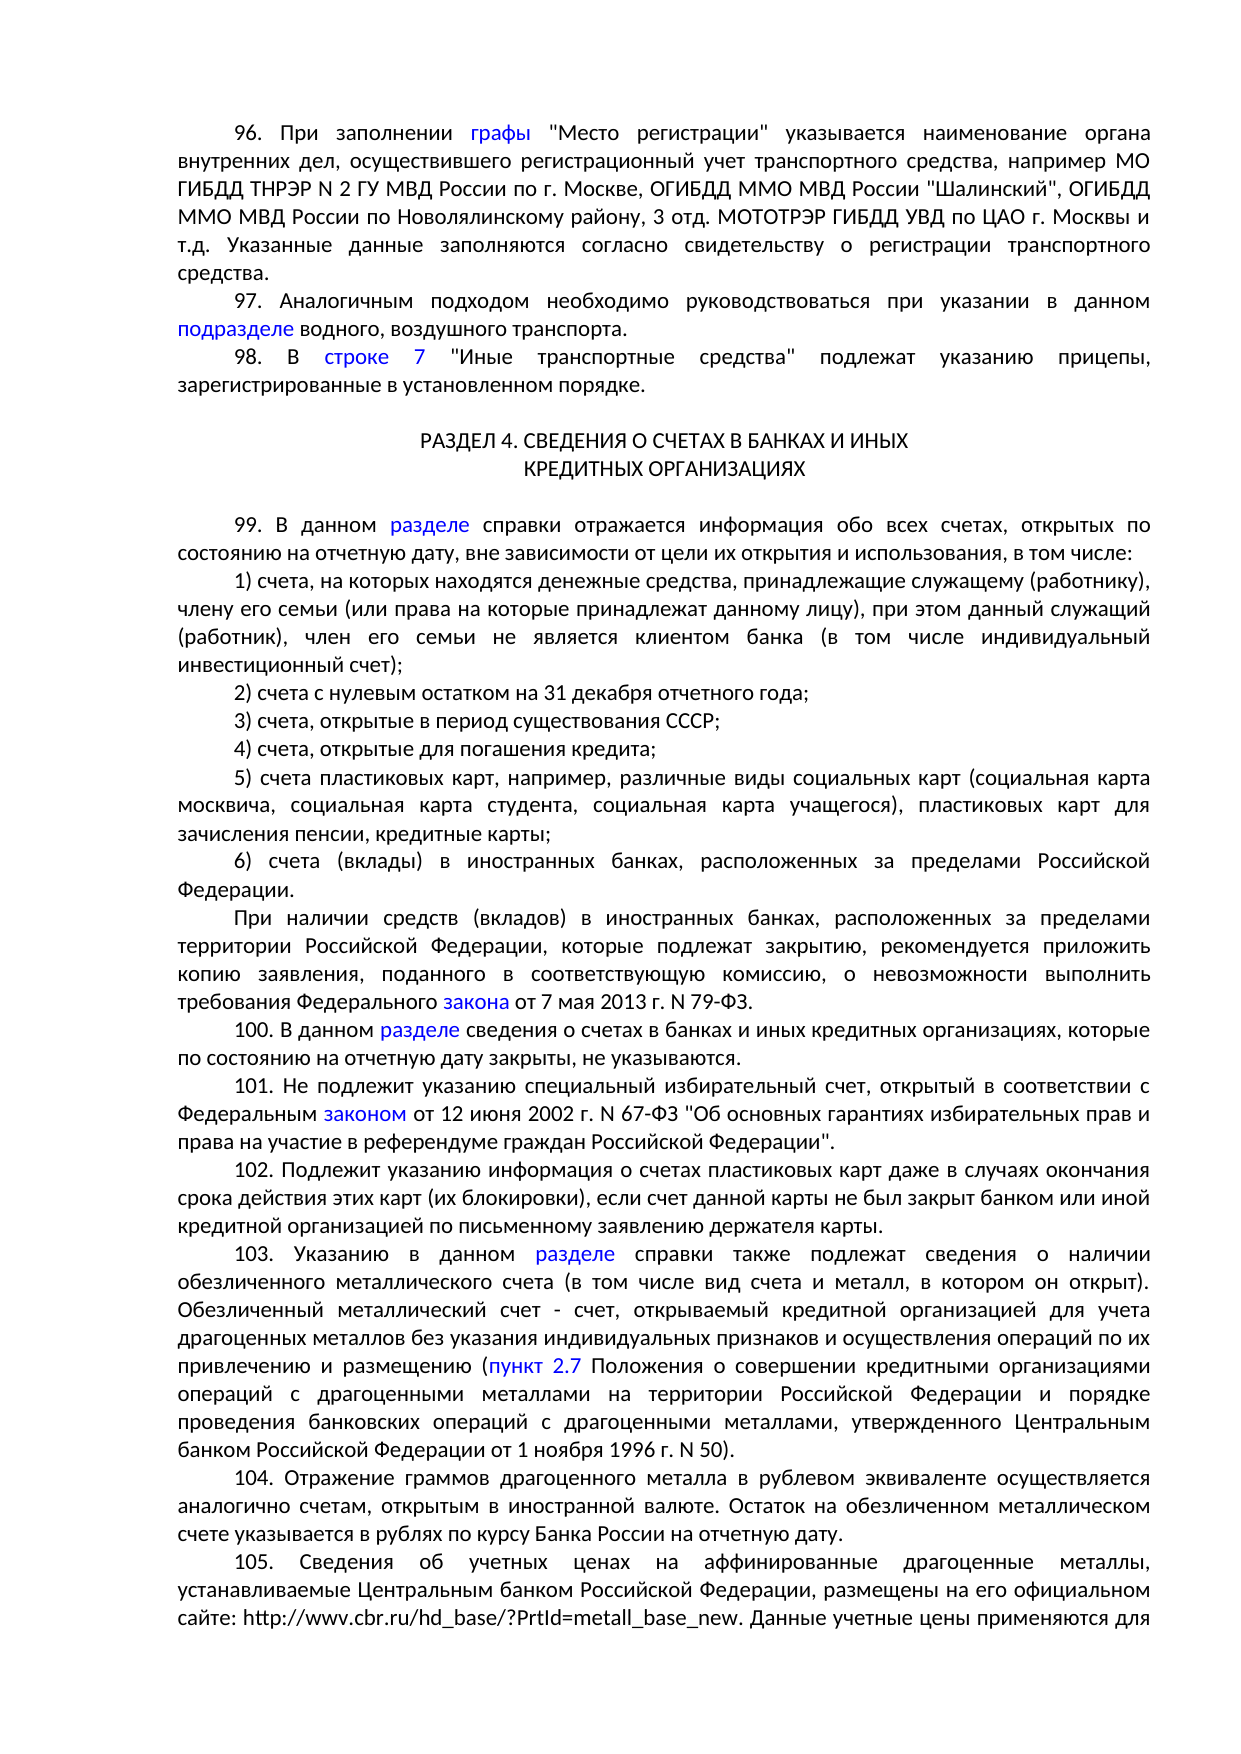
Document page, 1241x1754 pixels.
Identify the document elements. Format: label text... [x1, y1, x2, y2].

text 98. В строке 7 "Иные транспортные средства" подлежат указанию прицепы, зарегистрированные в установленном порядке. [177, 342, 1152, 398]
text 2) счета с нулевым остатком на 31 декабря отчетного года; [177, 678, 1152, 707]
text 102. Подлежит указанию информация о счетах пластиковых карт даже в случаях окончания срока действия этих карт (их блокировки), если счет данной карты не был закрыт банком или иной кредитной организацией по письменному заявлению держателя карты. [177, 1155, 1152, 1239]
text 101. Не подлежит указанию специальный избирательный счет, открытый в соответствии с Федеральным законом от 12 июня 2002 г. N 67-ФЗ "Об основных гарантиях избирательных прав и права на участие в референдуме граждан Российской Федерации". [177, 1071, 1152, 1155]
text РАЗДЕЛ 4. СВЕДЕНИЯ О СЧЕТАХ В БАНКАХ И ИНЫХ [177, 426, 1152, 454]
text 103. Указанию в данном разделе справки также подлежат сведения о наличии обезличенного металлического счета (в том числе вид счета и металл, в котором он открыт). Обезличенный металлический счет - счет, открываемый кредитной организацией для учета драгоценных металлов без указания индивидуальных признаков и осуществления операций по их привлечению и размещению (пункт 2.7 Положения о совершении кредитными организациями операций с драгоценными металлами на территории Российской Федерации и порядке проведения банковских операций с драгоценными металлами, утвержденного Центральным банком Российской Федерации от 1 ноября 1996 г. N 50). [177, 1239, 1152, 1463]
text При наличии средств (вкладов) в иностранных банках, расположенных за пределами территории Российской Федерации, которые подлежат закрытию, рекомендуется приложить копию заявления, поданного в соответствующую комиссию, о невозможности выполнить требования Федерального закона от 7 мая 2013 г. N 79-ФЗ. [177, 903, 1152, 1015]
text КРЕДИТНЫХ ОРГАНИЗАЦИЯХ [177, 454, 1152, 482]
text 99. В данном разделе справки отражается информация обо всех счетах, открытых по состоянию на отчетную дату, вне зависимости от цели их открытия и использования, в том числе: [177, 510, 1152, 566]
text 6) счета (вклады) в иностранных банках, расположенных за пределами Российской Федерации. [177, 847, 1152, 903]
text 5) счета пластиковых карт, например, различные виды социальных карт (социальная карта москвича, социальная карта студента, социальная карта учащегося), пластиковых карт для зачисления пенсии, кредитные карты; [177, 763, 1152, 847]
text 97. Аналогичным подходом необходимо руководствоваться при указании в данном подразделе водного, воздушного транспорта. [177, 286, 1152, 342]
text 3) счета, открытые в период существования СССР; [177, 707, 1152, 734]
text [177, 1547, 1152, 1631]
text 96. При заполнении графы "Место регистрации" указывается наименование органа внутренних дел, осуществившего регистрационный учет транспортного средства, например МО ГИБДД ТНРЭР N 2 ГУ МВД России по г. Москве, ОГИБДД ММО МВД России "Шалинский", ОГИБДД ММО МВД России по Новолялинскому району, 3 отд. МОТОТРЭР ГИБДД УВД по ЦАО г. Москвы и т.д. Указанные данные заполняются согласно свидетельству о регистрации транспортного средства. [177, 118, 1152, 286]
text 1) счета, на которых находятся денежные средства, принадлежащие служащему (работнику), члену его семьи (или права на которые принадлежат данному лицу), при этом данный служащий (работник), член его семьи не является клиентом банка (в том числе индивидуальный инвестиционный счет); [177, 566, 1152, 678]
text 104. Отражение граммов драгоценного металла в рублевом эквиваленте осуществляется аналогично счетам, открытым в иностранной валюте. Остаток на обезличенном металлическом счете указывается в рублях по курсу Банка России на отчетную дату. [177, 1463, 1152, 1547]
text 4) счета, открытые для погашения кредита; [177, 734, 1152, 763]
text 100. В данном разделе сведения о счетах в банках и иных кредитных организациях, которые по состоянию на отчетную дату закрыты, не указываются. [177, 1015, 1152, 1071]
